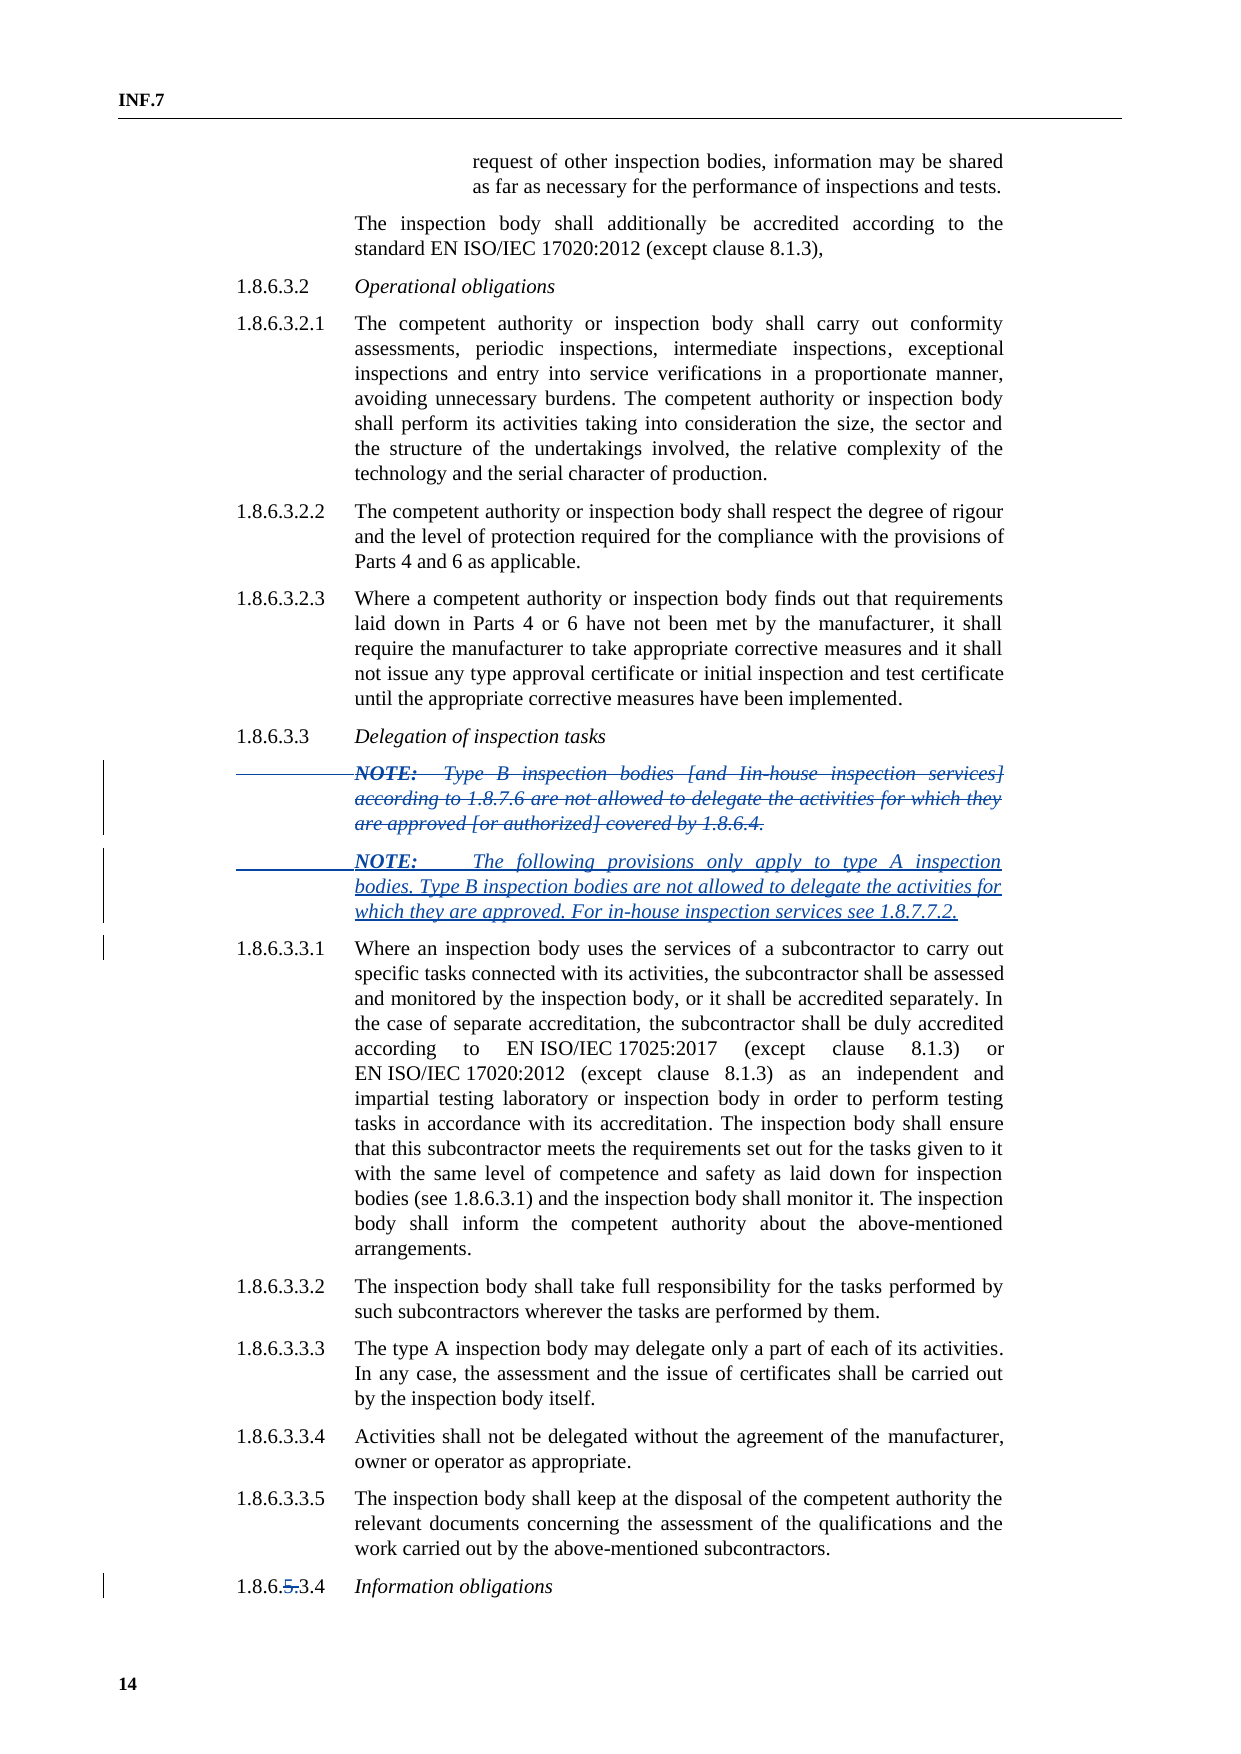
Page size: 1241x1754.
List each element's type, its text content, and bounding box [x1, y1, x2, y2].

text 1.8.6.3.4 Information obligations [236, 1573, 1004, 1598]
text 1.8.6.3.2.2 The competent authority or inspection body shall respect the degree of rigour and the level of protection required for the compliance with the provisions of Parts 4 and 6 as applicable. [236, 498, 1004, 573]
text 1.8.6.3.2 Operational obligations [236, 273, 1004, 298]
text The inspection body shall additionally be accredited according to the standard EN ISO/IEC 17020:2012 (except clause 8.1.3), [236, 210, 1004, 260]
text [413, 148, 1004, 198]
text 1.8.6.3.2.1 The competent authority or inspection body shall carry out conformity assessments, periodic inspections, intermediate inspections, exceptional inspections and entry into service verifications in a proportionate manner, avoiding unnecessary burdens. The competent authority or inspection body shall perform its activities taking into consideration the size, the sector and the structure of the undertakings involved, the relative complexity of the technology and the serial character of production. [236, 310, 1004, 485]
text 1.8.6.3.3.2 The inspection body shall take full responsibility for the tasks performed by such subcontractors wherever the tasks are performed by them. [236, 1273, 1004, 1323]
text 1.8.6.3.2.3 Where a competent authority or inspection body finds out that requirements laid down in Parts 4 or 6 have not been met by the manufacturer, it shall require the manufacturer to take appropriate corrective measures and it shall not issue any type approval certificate or initial inspection and test certificate until the appropriate corrective measures have been implemented. [236, 585, 1004, 710]
text 1.8.6.3.3 Delegation of inspection tasks [236, 723, 1004, 748]
text 1.8.6.3.3.4 Activities shall not be delegated without the agreement of the manufacturer, owner or operator as appropriate. [236, 1423, 1004, 1473]
text 1.8.6.3.3.3 The type A inspection body may delegate only a part of each of its activities. In any case, the assessment and the issue of certificates shall be carried out by the inspection body itself. [236, 1335, 1004, 1410]
text 1.8.6.3.3.5 The inspection body shall keep at the disposal of the competent authority the relevant documents concerning the assessment of the qualifications and the work carried out by the above-mentioned subcontractors. [236, 1485, 1004, 1560]
text 1.8.6.3.3.1 Where an inspection body uses the services of a subcontractor to carry out specific tasks connected with its activities, the subcontractor shall be assessed and monitored by the inspection body, or it shall be accredited separately. In the case of separate accreditation, the subcontractor shall be duly accredited according to EN ISO/IEC 17025:2017 (except clause 8.1.3) or EN ISO/IEC 17020:2012 (except clause 8.1.3) as an independent and impartial testing laboratory or inspection body in order to perform testing tasks in accordance with its accreditation. The inspection body shall ensure that this subcontractor meets the requirements set out for the tasks given to it with the same level of competence and safety as laid down for inspection bodies (see 1.8.6.3.1) and the inspection body shall monitor it. The inspection body shall inform the competent authority about the above-mentioned arrangements. [236, 935, 1004, 1260]
